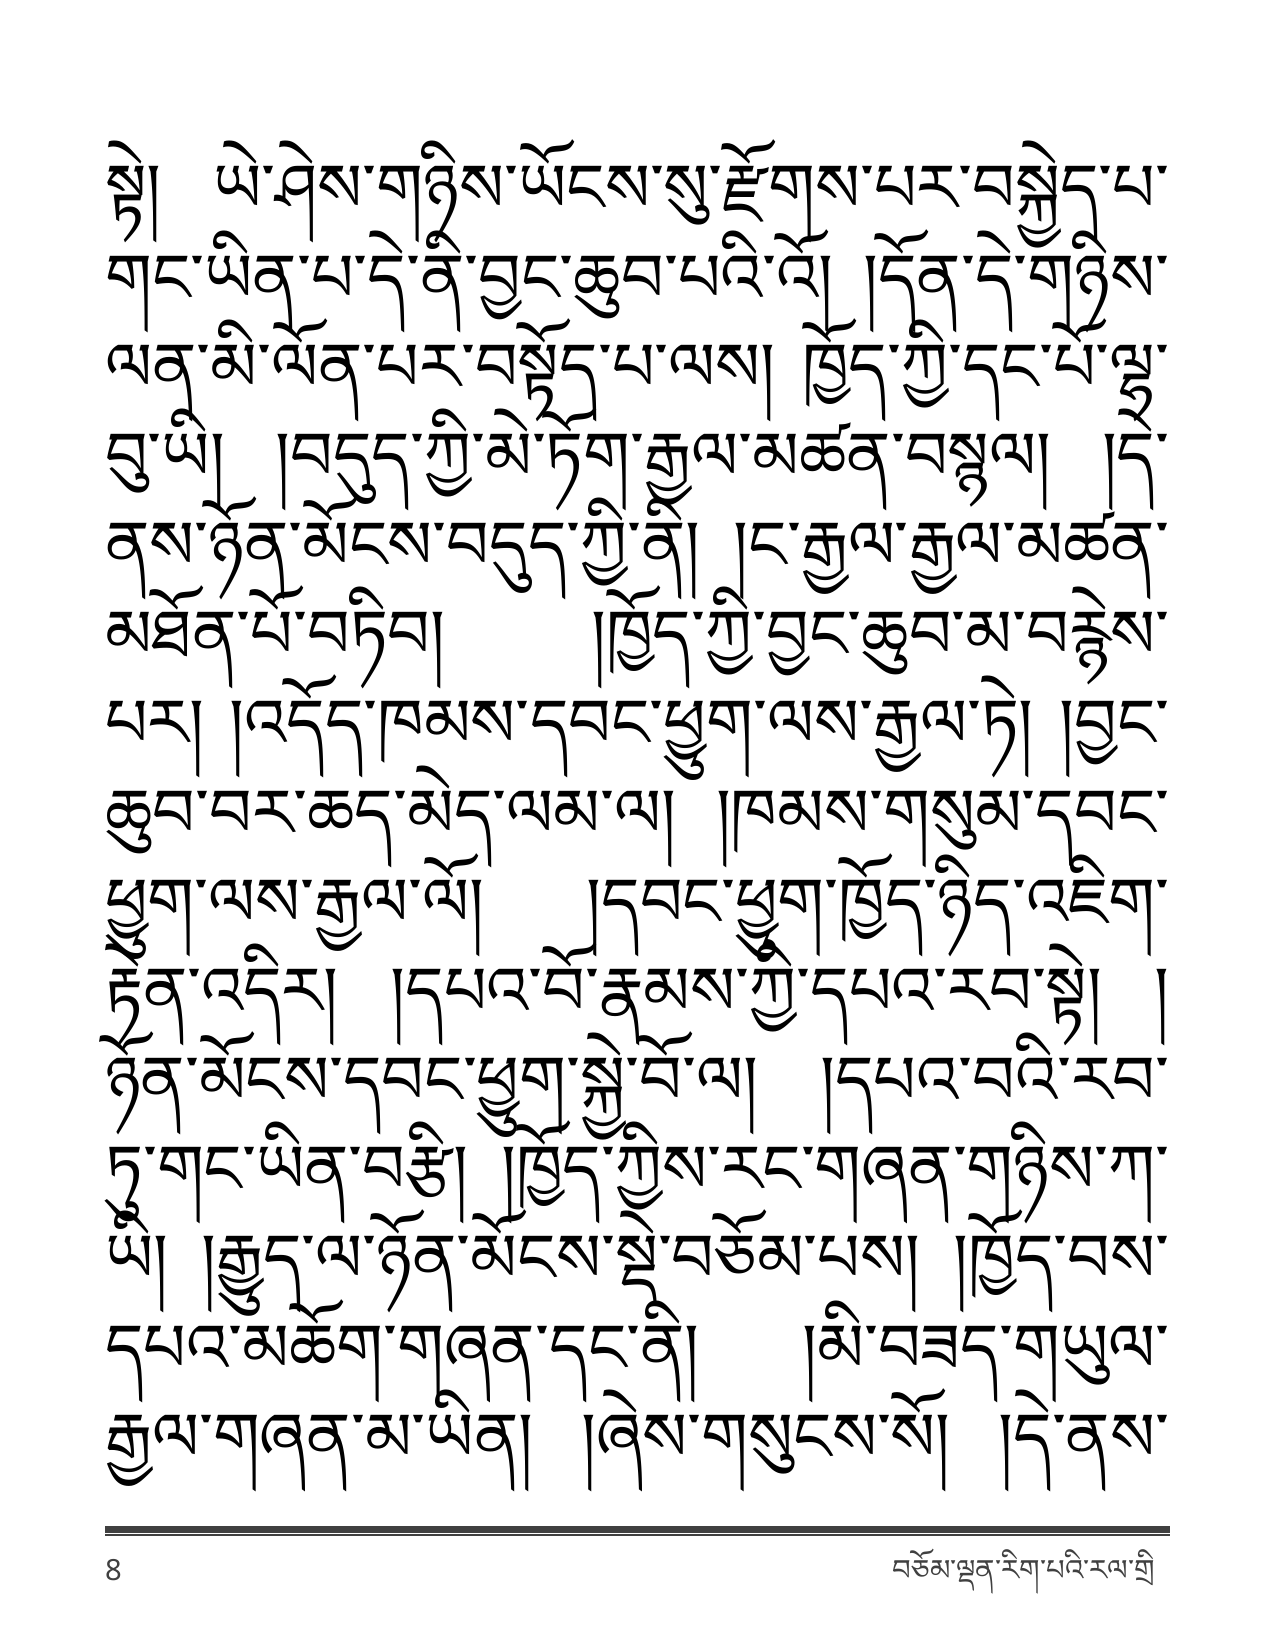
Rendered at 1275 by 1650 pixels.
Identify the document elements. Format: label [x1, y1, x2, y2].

text [105, 150, 1170, 1476]
